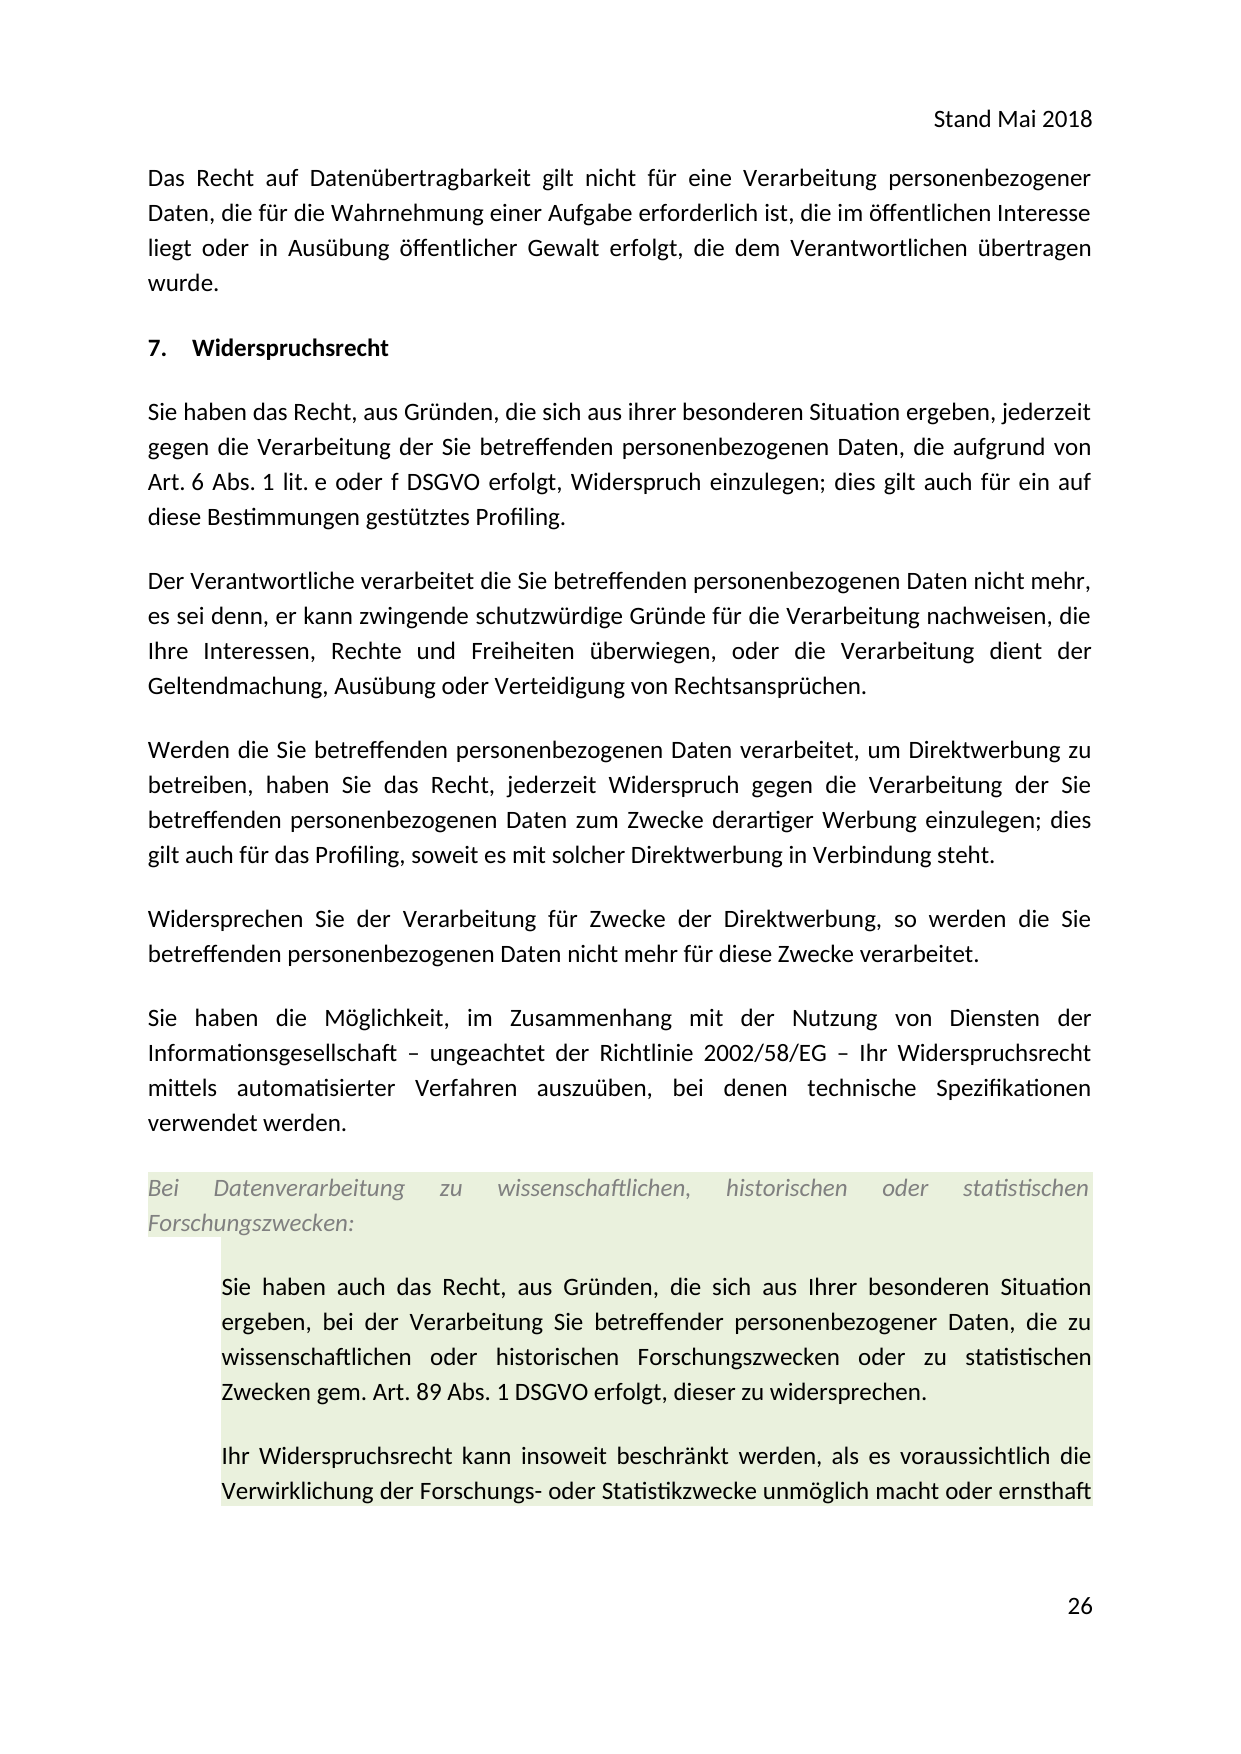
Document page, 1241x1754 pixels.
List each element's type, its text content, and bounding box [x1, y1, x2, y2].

text Sie haben die Möglichkeit, im Zusammenhang mit der Nutzung von Diensten der Informationsgesellschaft – ungeachtet der Richtlinie 2002/58/EG – Ihr Widerspruchsrecht mittels automatisierter Verfahren auszuüben, bei denen technische Spezifikationen verwendet werden. [148, 1003, 1093, 1138]
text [221, 1440, 1093, 1506]
text Widersprechen Sie der Verarbeitung für Zwecke der Direktwerbung, so werden die Sie betreffenden personenbezogenen Daten nicht mehr für diese Zwecke verarbeitet. [148, 903, 1093, 969]
text Werden die Sie betreffenden personenbezogenen Daten verarbeitet, um Direktwerbung zu betreiben, haben Sie das Recht, jederzeit Widerspruch gegen die Verarbeitung der Sie betreffenden personenbezogenen Daten zum Zwecke derartiger Werbung einzulegen; dies gilt auch für das Profiling, soweit es mit solcher Direktwerbung in Verbindung steht. [148, 734, 1093, 870]
text Der Verantwortliche verarbeitet die Sie betreffenden personenbezogenen Daten nicht mehr, es sei denn, er kann zwingende schutzwürdige Gründe für die Verarbeitung nachweisen, die Ihre Interessen, Rechte und Freiheiten überwiegen, oder die Verarbeitung dient der Geltendmachung, Ausübung oder Verteidigung von Rechtsansprüchen. [148, 565, 1093, 701]
text Das Recht auf Datenübertragbarkeit gilt nicht für eine Verarbeitung personenbezogener Daten, die für die Wahrnehmung einer Aufgabe erforderlich ist, die im öffentlichen Interesse liegt oder in Ausübung öffentlicher Gewalt erfolgt, die dem Verantwortlichen übertragen wurde. [148, 163, 1093, 298]
text Sie haben auch das Recht, aus Gründen, die sich aus Ihrer besonderen Situation ergeben, bei der Verarbeitung Sie betreffender personenbezogener Daten, die zu wissenschaftlichen oder historischen Forschungszwecken oder zu statistischen Zwecken gem. Art. 89 Abs. 1 DSGVO erfolgt, dieser zu widersprechen. [221, 1271, 1093, 1406]
subtitle Widerspruchsrecht [148, 332, 1093, 362]
text Sie haben das Recht, aus Gründen, die sich aus ihrer besonderen Situation ergeben, jederzeit gegen die Verarbeitung der Sie betreffenden personenbezogenen Daten, die aufgrund von Art. 6 Abs. 1 lit. e oder f DSGVO erfolgt, Widerspruch einzulegen; dies gilt auch für ein auf diese Bestimmungen gestütztes Profiling. [148, 396, 1093, 531]
text Bei Datenverarbeitung zu wissenschaftlichen, historischen oder statistischen Forschungszwecken: [148, 1172, 1093, 1237]
